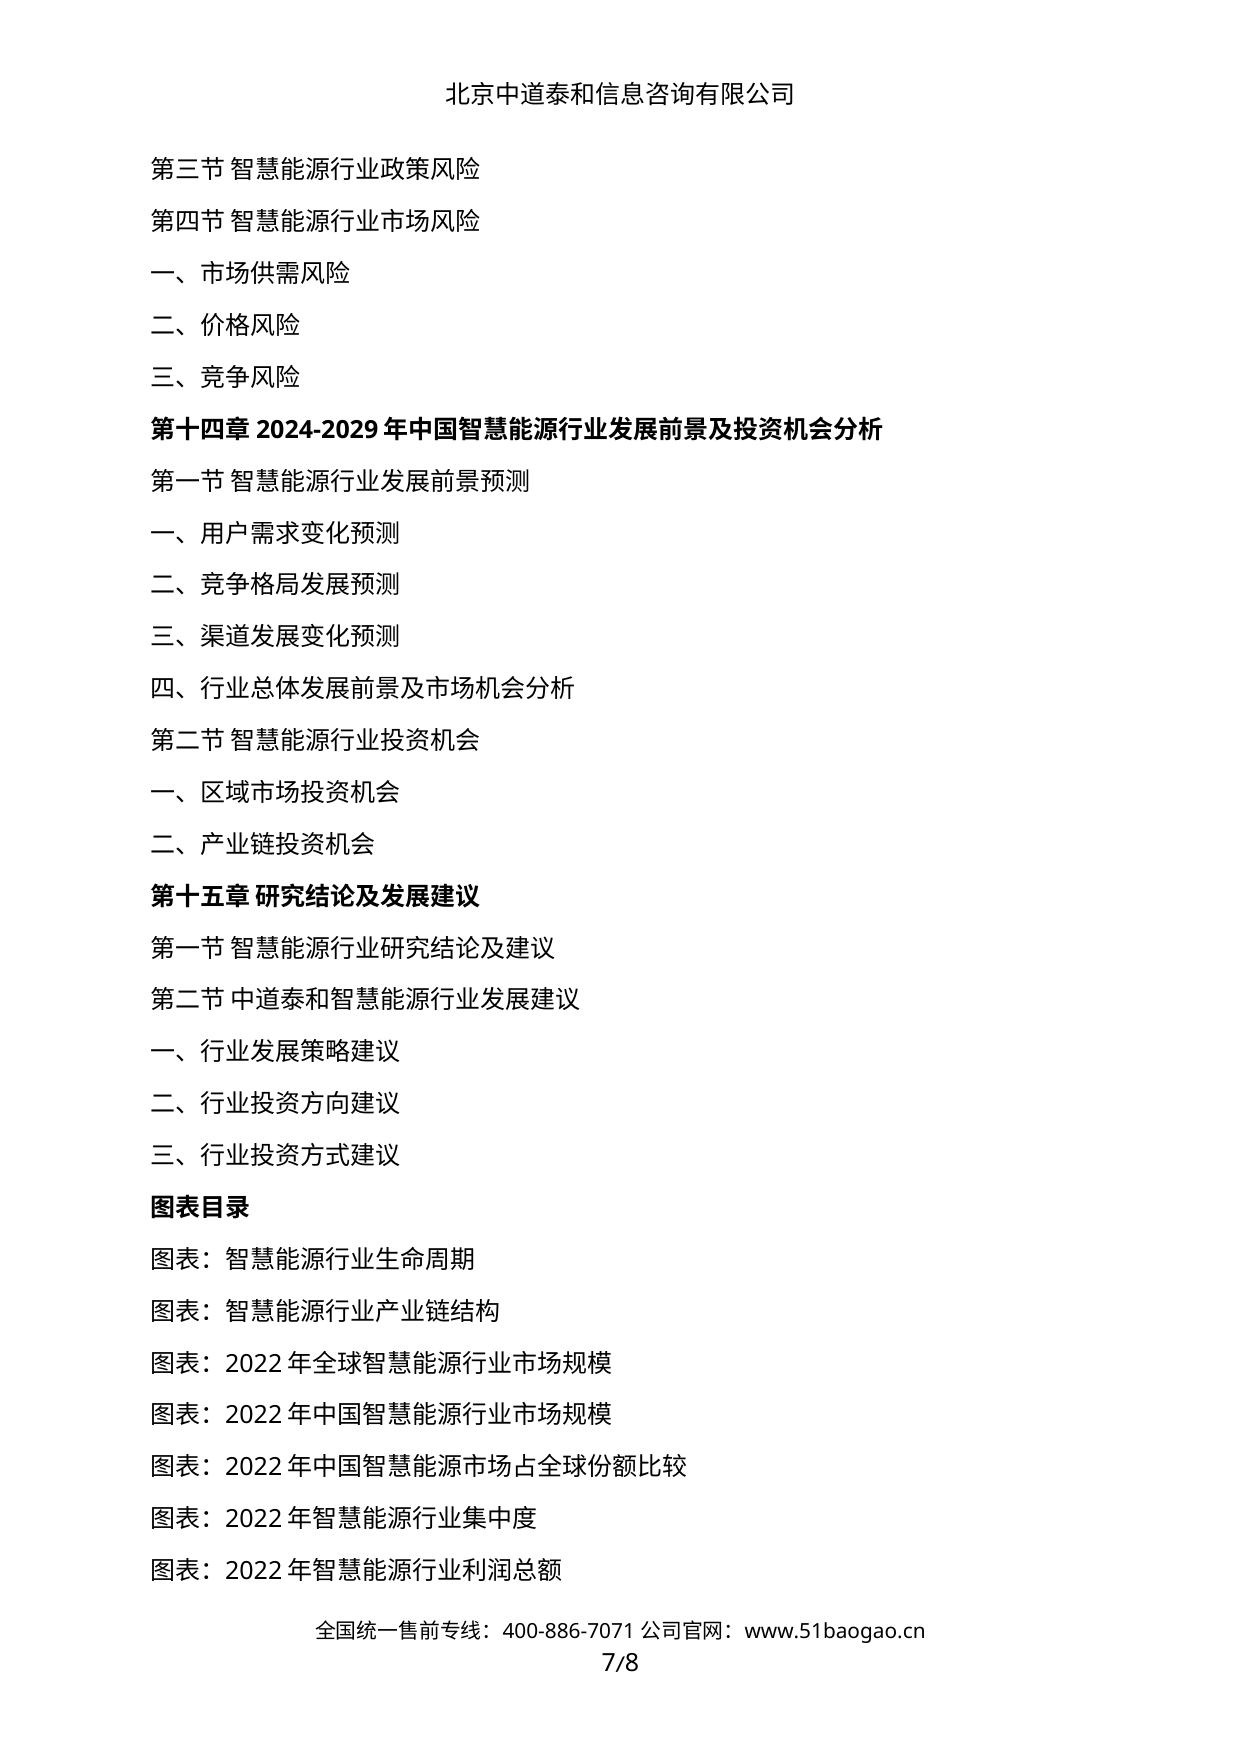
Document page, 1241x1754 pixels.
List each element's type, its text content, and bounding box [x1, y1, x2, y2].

text 图表：智慧能源行业产业链结构 [150, 1291, 1090, 1327]
text 四、行业总体发展前景及市场机会分析 [150, 669, 1090, 705]
text 二、行业投资方向建议 [150, 1084, 1090, 1120]
text 第一节 智慧能源行业发展前景预测 [150, 461, 1090, 497]
text 图表：2022年智慧能源行业利润总额 [150, 1551, 1090, 1587]
text 一、市场供需风险 [150, 254, 1090, 290]
text 第三节 智慧能源行业政策风险 [150, 150, 1090, 186]
text 第四节 智慧能源行业市场风险 [150, 202, 1090, 238]
text 二、产业链投资机会 [150, 824, 1090, 861]
text 图表：2022年中国智慧能源市场占全球份额比较 [150, 1447, 1090, 1483]
text 一、行业发展策略建议 [150, 1032, 1090, 1068]
text 第二节 智慧能源行业投资机会 [150, 721, 1090, 757]
text 第十五章 研究结论及发展建议 [150, 876, 1090, 912]
text 图表：智慧能源行业生命周期 [150, 1239, 1090, 1276]
text 三、渠道发展变化预测 [150, 617, 1090, 653]
text 三、行业投资方式建议 [150, 1136, 1090, 1172]
text 第十四章 2024-2029年中国智慧能源行业发展前景及投资机会分析 [150, 409, 1090, 446]
text 二、价格风险 [150, 306, 1090, 342]
text 三、竞争风险 [150, 357, 1090, 394]
text 图表：2022年智慧能源行业集中度 [150, 1499, 1090, 1535]
text 第一节 智慧能源行业研究结论及建议 [150, 928, 1090, 964]
text 一、用户需求变化预测 [150, 513, 1090, 549]
text 二、竞争格局发展预测 [150, 565, 1090, 601]
text 一、区域市场投资机会 [150, 772, 1090, 809]
text 图表：2022年全球智慧能源行业市场规模 [150, 1343, 1090, 1379]
text 图表：2022年中国智慧能源行业市场规模 [150, 1395, 1090, 1431]
text 图表目录 [150, 1187, 1090, 1224]
text 第二节 中道泰和智慧能源行业发展建议 [150, 980, 1090, 1016]
